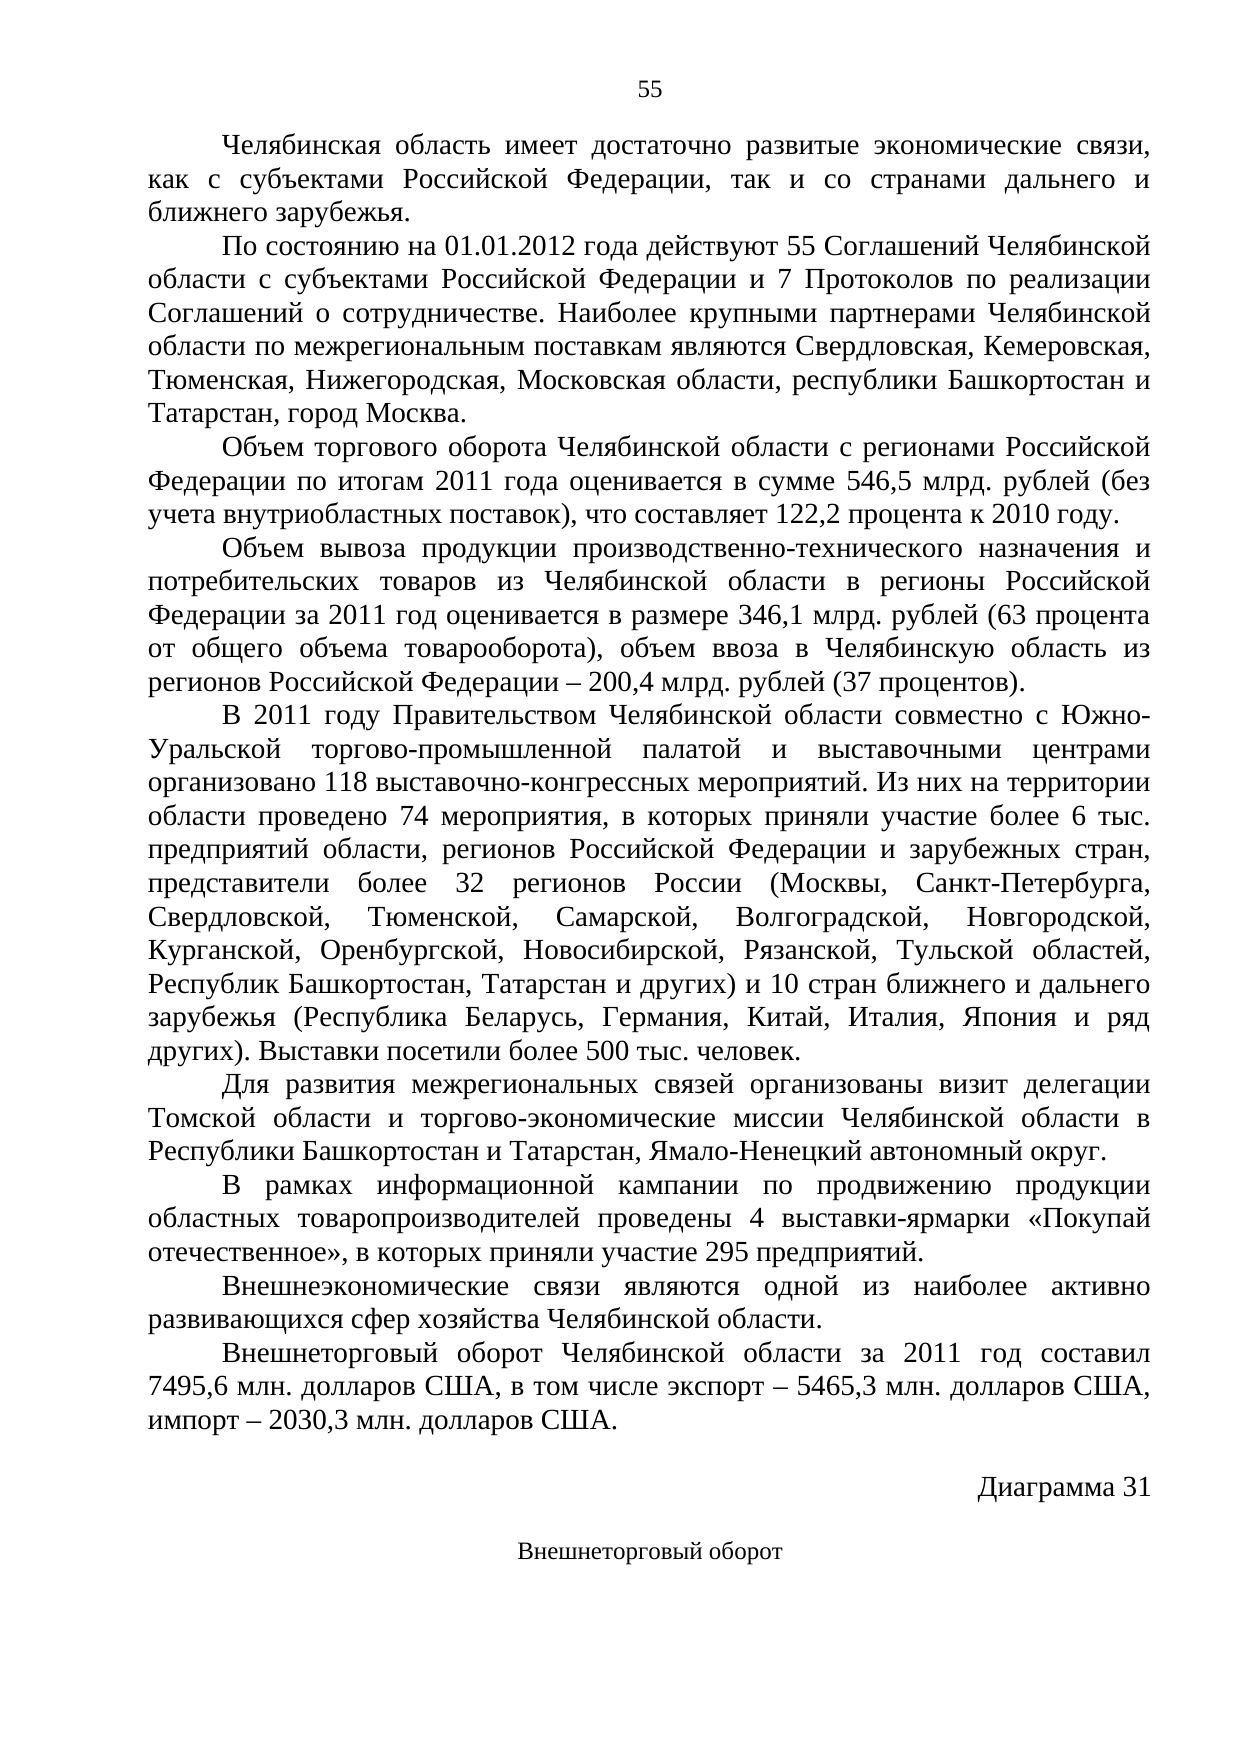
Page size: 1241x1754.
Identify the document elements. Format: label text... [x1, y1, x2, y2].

text Для развития межрегиональных связей организованы визит делегации Томской области и торгово-экономические миссии Челябинской области в Республики Башкортостан и Татарстан, Ямало-Ненецкий автономный округ. [148, 1066, 1152, 1167]
text В рамках информационной кампании по продвижению продукции областных товаропроизводителей проведены 4 выставки-ярмарки «Покупай отечественное», в которых приняли участие 295 предприятий. [148, 1167, 1152, 1268]
text Диаграмма 31 [148, 1469, 1152, 1502]
text Объем торгового оборота Челябинской области с регионами Российской Федерации по итогам 2011 года оценивается в сумме 546,5 млрд. рублей (без учета внутриобластных поставок), что составляет 122,2 процента к 2010 году. [148, 429, 1152, 530]
text Внешнеторговый оборот Челябинской области за 2011 год составил 7495,6 млн. долларов США, в том числе экспорт – 5465,3 млн. долларов США, импорт – 2030,3 млн. долларов США. [148, 1335, 1152, 1435]
text Внешнеэкономические связи являются одной из наиболее активно развивающихся сфер хозяйства Челябинской области. [148, 1268, 1152, 1335]
text Объем вывоза продукции производственно-технического назначения и потребительских товаров из Челябинской области в регионы Российской Федерации за 2011 год оценивается в размере 346,1 млрд. рублей (63 процента от общего объема товарооборота), объем ввоза в Челябинскую область из регионов Российской Федерации – 200,4 млрд. рублей (37 процентов). [148, 530, 1152, 697]
text Челябинская область имеет достаточно развитые экономические связи, как с субъектами Российской Федерации, так и со странами дальнего и ближнего зарубежья. [148, 127, 1152, 228]
text Внешнеторговый оборот [148, 1536, 1152, 1565]
text В 2011 году Правительством Челябинской области совместно с Южно-Уральской торгово-промышленной палатой и выставочными центрами организовано 118 выставочно-конгрессных мероприятий. Из них на территории области проведено 74 мероприятия, в которых приняли участие более 6 тыс. предприятий области, регионов Российской Федерации и зарубежных стран, представители более 32 регионов России (Москвы, Санкт-Петербурга, Свердловской, Тюменской, Самарской, Волгоградской, Новгородской, Курганской, Оренбургской, Новосибирской, Рязанской, Тульской областей, Республик Башкортостан, Татарстан и других) и 10 стран ближнего и дальнего зарубежья (Республика Беларусь, Германия, Китай, Италия, Япония и ряд других). Выставки посетили более 500 тыс. человек. [148, 697, 1152, 1066]
text По состоянию на 01.01.2012 года действуют 55 Соглашений Челябинской области с субъектами Российской Федерации и 7 Протоколов по реализации Соглашений о сотрудничестве. Наиболее крупными партнерами Челябинской области по межрегиональным поставкам являются Свердловская, Кемеровская, Тюменская, Нижегородская, Московская области, республики Башкортостан и Татарстан, город Москва. [148, 228, 1152, 429]
